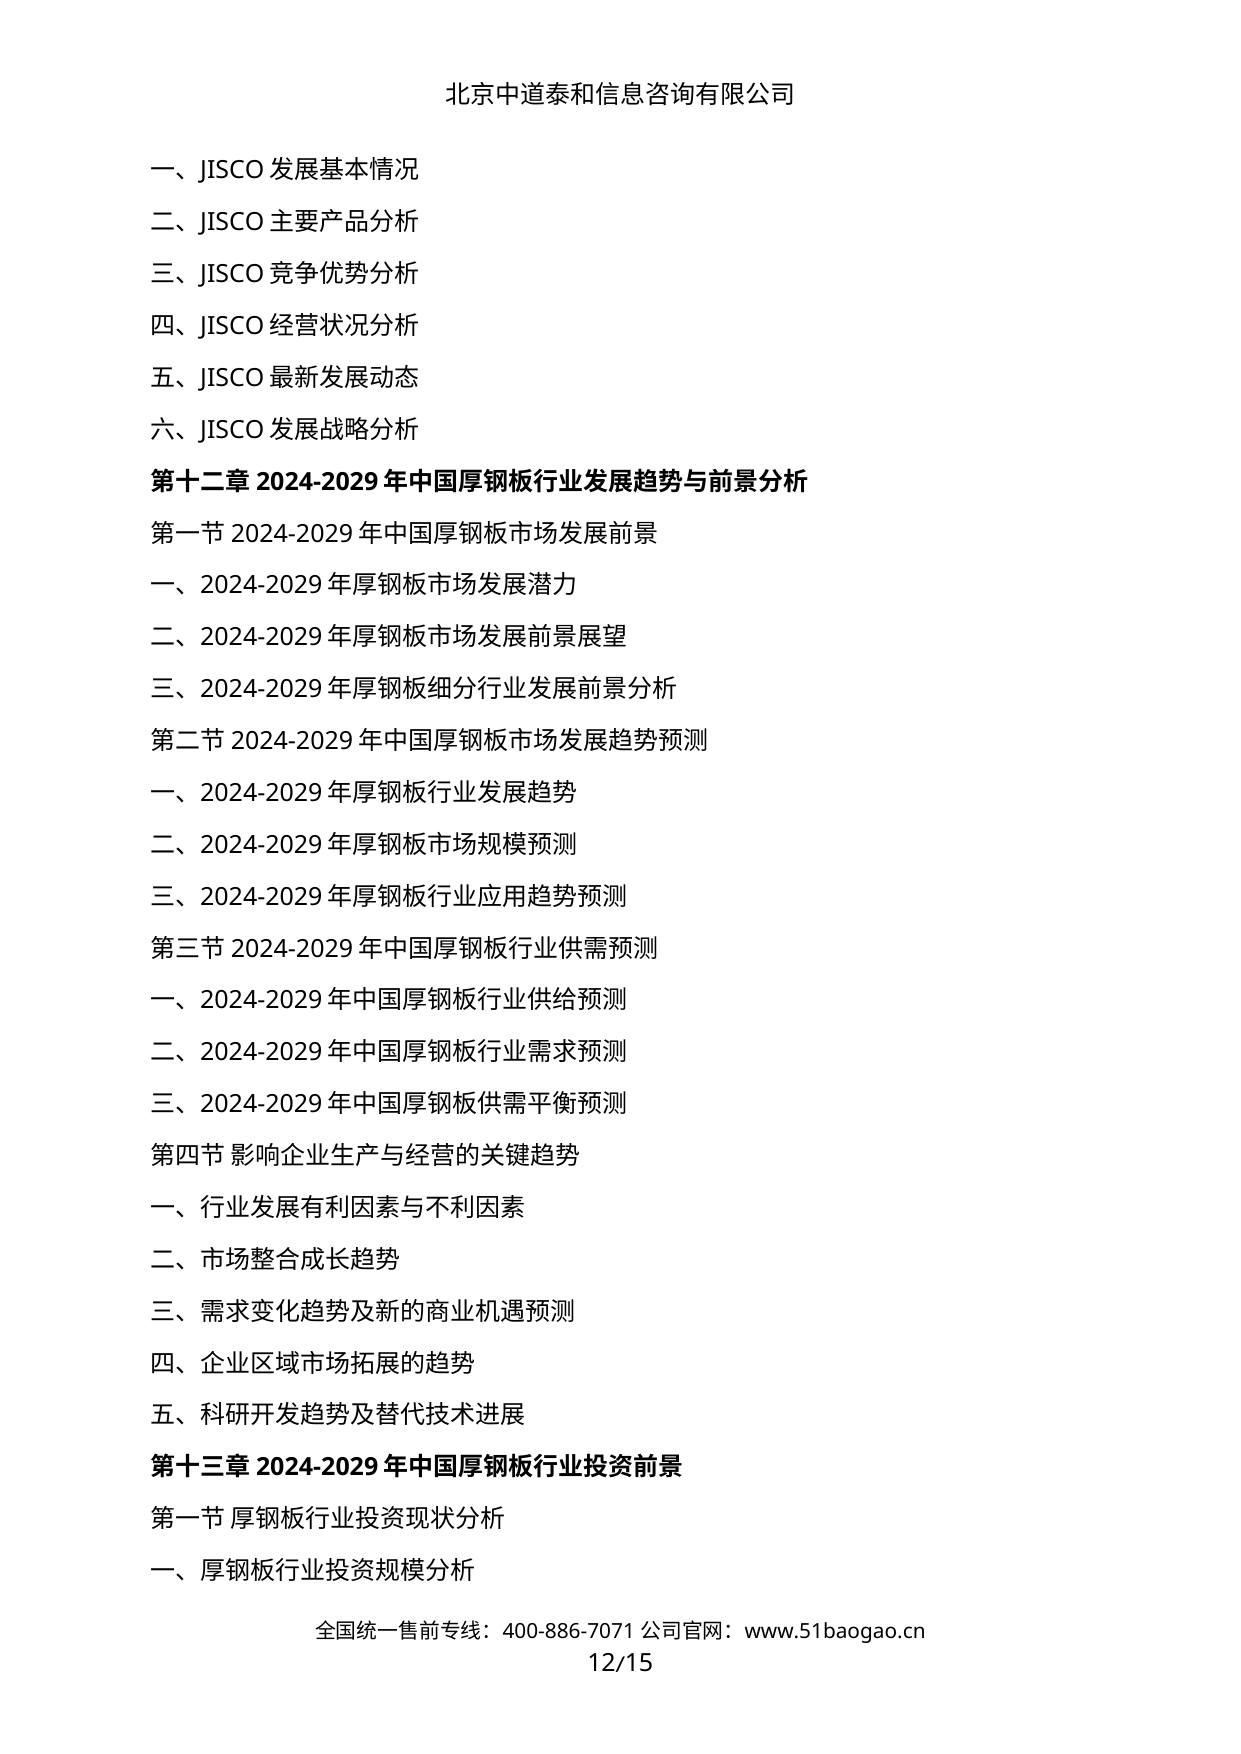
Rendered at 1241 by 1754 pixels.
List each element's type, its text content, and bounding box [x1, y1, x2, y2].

text 第一节 厚钢板行业投资现状分析 [150, 1499, 1090, 1535]
text 五、科研开发趋势及替代技术进展 [150, 1395, 1090, 1431]
text 一、2024-2029年中国厚钢板行业供给预测 [150, 980, 1090, 1016]
text 三、JISCO竞争优势分析 [150, 254, 1090, 290]
text 六、JISCO发展战略分析 [150, 409, 1090, 446]
text 五、JISCO最新发展动态 [150, 357, 1090, 394]
text 一、行业发展有利因素与不利因素 [150, 1187, 1090, 1224]
text 三、2024-2029年中国厚钢板供需平衡预测 [150, 1084, 1090, 1120]
text 一、2024-2029年厚钢板市场发展潜力 [150, 565, 1090, 601]
text 三、2024-2029年厚钢板细分行业发展前景分析 [150, 669, 1090, 705]
text 第四节 影响企业生产与经营的关键趋势 [150, 1136, 1090, 1172]
text 二、JISCO主要产品分析 [150, 202, 1090, 238]
text 一、厚钢板行业投资规模分析 [150, 1551, 1090, 1587]
text 第二节 2024-2029年中国厚钢板市场发展趋势预测 [150, 721, 1090, 757]
text 第一节 2024-2029年中国厚钢板市场发展前景 [150, 513, 1090, 549]
text 三、2024-2029年厚钢板行业应用趋势预测 [150, 876, 1090, 912]
text 一、2024-2029年厚钢板行业发展趋势 [150, 772, 1090, 809]
text 第十二章 2024-2029年中国厚钢板行业发展趋势与前景分析 [150, 461, 1090, 497]
text 三、需求变化趋势及新的商业机遇预测 [150, 1291, 1090, 1327]
text 第十三章 2024-2029年中国厚钢板行业投资前景 [150, 1447, 1090, 1483]
text 二、2024-2029年中国厚钢板行业需求预测 [150, 1032, 1090, 1068]
text 二、2024-2029年厚钢板市场发展前景展望 [150, 617, 1090, 653]
text 四、JISCO经营状况分析 [150, 306, 1090, 342]
text 四、企业区域市场拓展的趋势 [150, 1343, 1090, 1379]
text 一、JISCO发展基本情况 [150, 150, 1090, 186]
text 二、2024-2029年厚钢板市场规模预测 [150, 824, 1090, 861]
text 二、市场整合成长趋势 [150, 1239, 1090, 1276]
text 第三节 2024-2029年中国厚钢板行业供需预测 [150, 928, 1090, 964]
